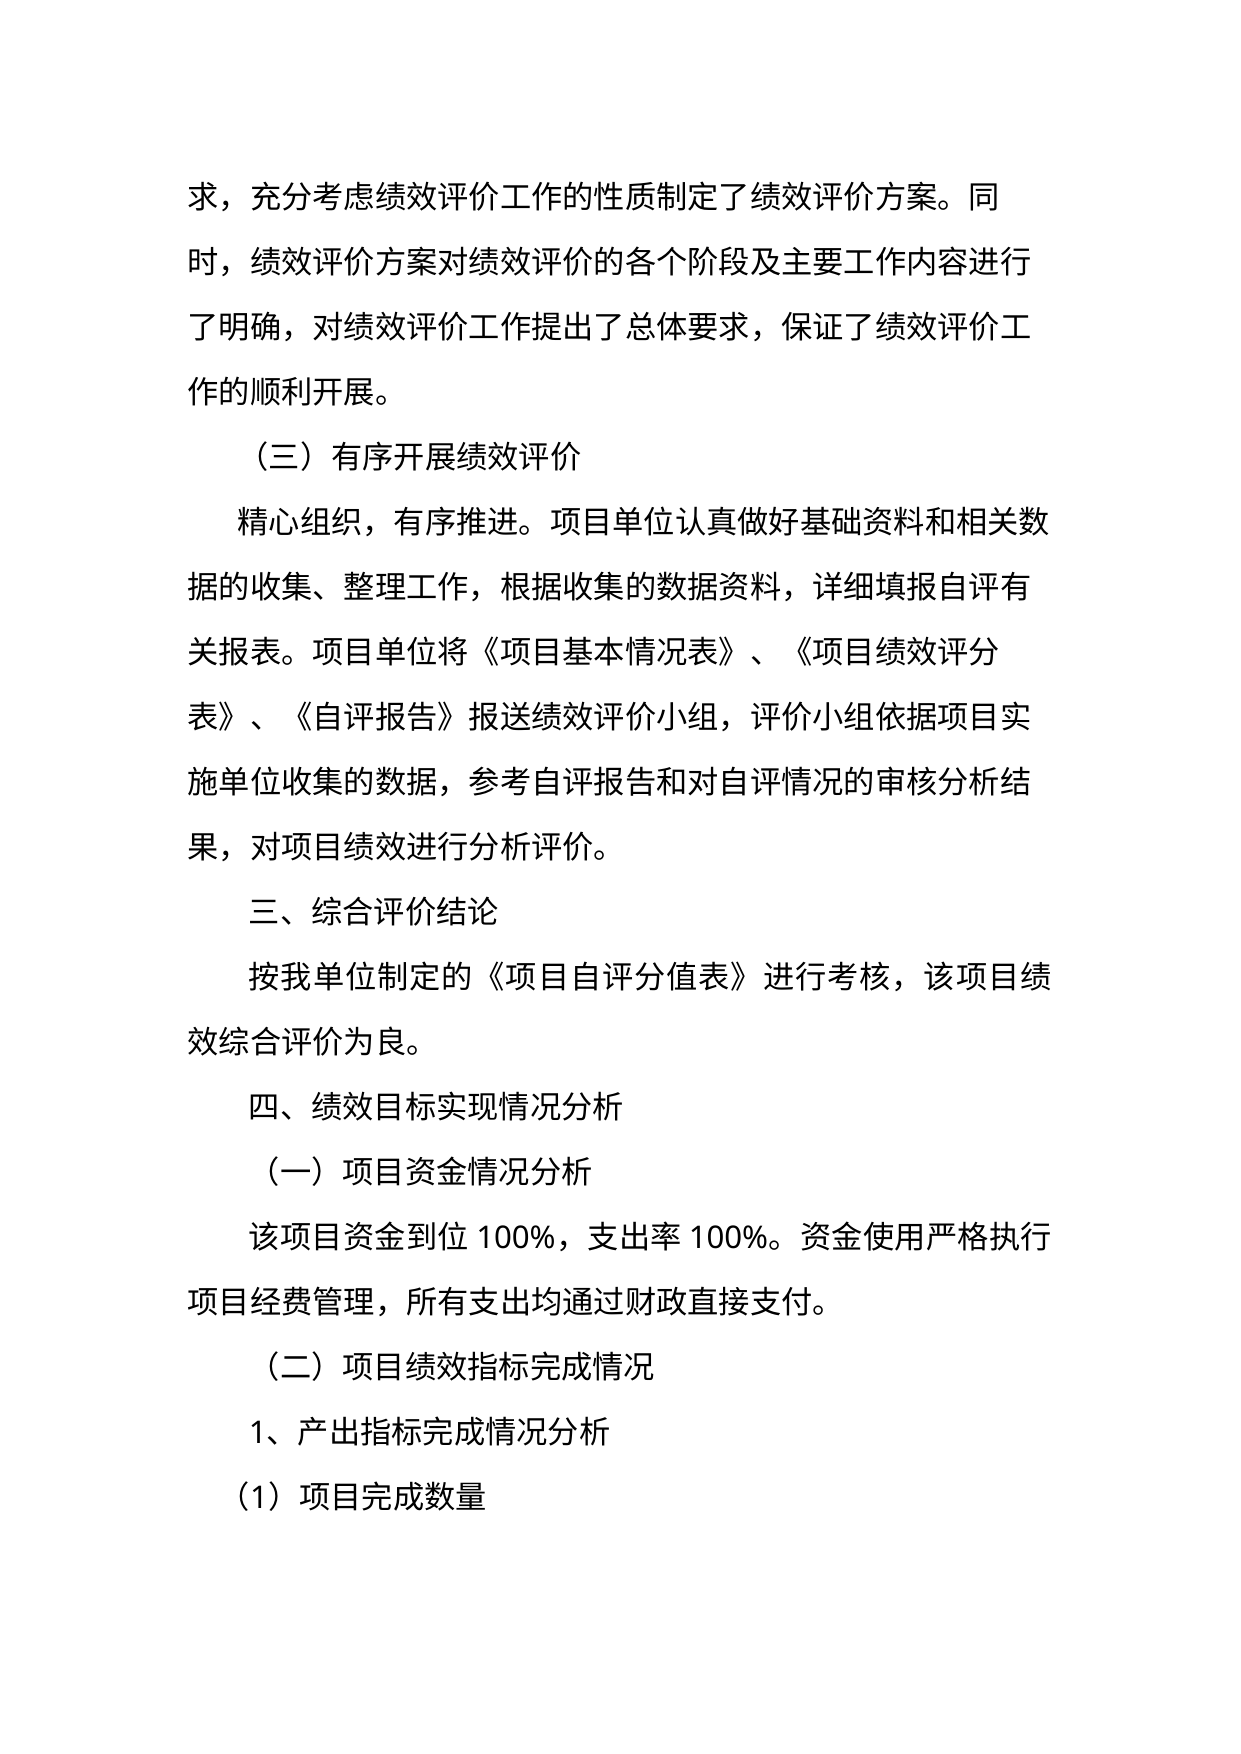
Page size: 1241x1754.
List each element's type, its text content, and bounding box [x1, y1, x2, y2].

text （1）项目完成数量 [187, 1462, 1053, 1527]
text 按我单位制定的《项目自评分值表》进行考核，该项目绩效综合评价为良。 [187, 942, 1053, 1072]
text （二）项目绩效指标完成情况 [187, 1332, 1053, 1397]
text （一）项目资金情况分析 [187, 1137, 1053, 1202]
text （三）有序开展绩效评价 [187, 422, 1053, 487]
text 该项目资金到位100%，支出率100%。资金使用严格执行项目经费管理，所有支出均通过财政直接支付。 [187, 1202, 1053, 1332]
text 精心组织，有序推进。项目单位认真做好基础资料和相关数据的收集、整理工作，根据收集的数据资料，详细填报自评有关报表。项目单位将《项目基本情况表》、《项目绩效评分表》、《自评报告》报送绩效评价小组，评价小组依据项目实施单位收集的数据，参考自评报告和对自评情况的审核分析结果，对项目绩效进行分析评价。 [187, 487, 1053, 877]
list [187, 162, 1053, 422]
text 四、绩效目标实现情况分析 [187, 1072, 1053, 1137]
text 三、综合评价结论 [187, 877, 1053, 942]
text 1、产出指标完成情况分析 [187, 1397, 1053, 1462]
